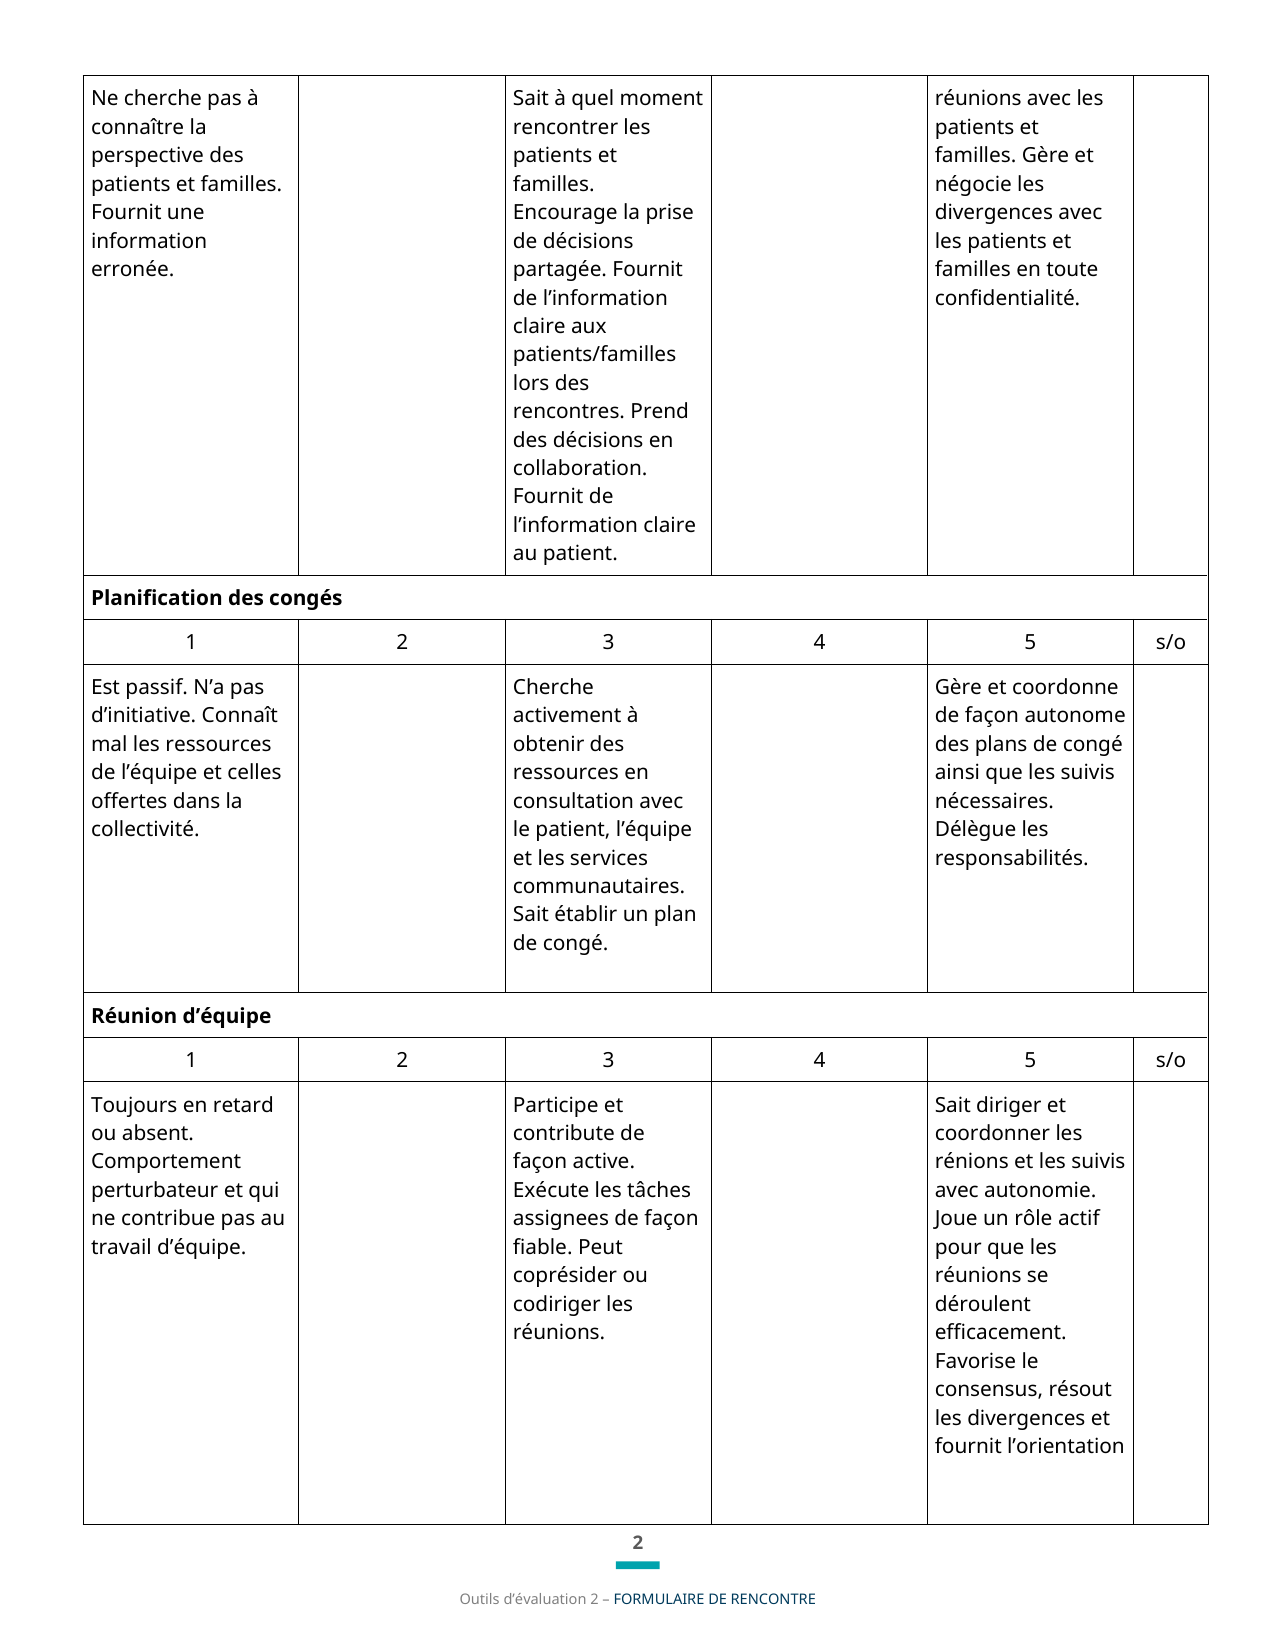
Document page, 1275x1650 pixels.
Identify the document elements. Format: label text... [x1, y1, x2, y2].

table_cell [712, 665, 927, 992]
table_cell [928, 76, 1133, 574]
table_cell [299, 665, 505, 992]
table_cell 1 [84, 620, 298, 663]
table_cell [1134, 76, 1208, 574]
table_cell Réunion d’équipe [84, 992, 1208, 1037]
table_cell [928, 1082, 1133, 1524]
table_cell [84, 76, 298, 574]
table_cell s/o [1134, 619, 1208, 663]
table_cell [506, 76, 711, 574]
table_cell [299, 1082, 505, 1524]
table_cell 5 [928, 1038, 1133, 1081]
table_cell Gère et coordonne de façon autonome des plans de congé ainsi que les suivis nécessaires. Délègue les responsabilités. [928, 665, 1133, 992]
table_cell 2 [299, 620, 505, 663]
table_cell 3 [506, 620, 711, 663]
table_cell [1134, 1082, 1208, 1524]
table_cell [506, 1082, 711, 1524]
table_cell 5 [928, 620, 1133, 663]
table_cell s/o [1134, 1037, 1208, 1081]
table_cell [1134, 665, 1208, 992]
table_cell [712, 76, 927, 574]
table_cell 3 [506, 1038, 711, 1081]
table_cell 1 [84, 1038, 298, 1081]
table_cell [712, 1082, 927, 1524]
table_cell [299, 76, 505, 574]
table_cell 2 [299, 1038, 505, 1081]
table_cell Cherche activement à obtenir des ressources en consultation avec le patient, l’équipe et les services communautaires. Sait établir un plan de congé. [506, 665, 711, 992]
table_cell Planification des congés [84, 575, 1208, 619]
table_cell Est passif. N’a pas d’initiative. Connaît mal les ressources de l’équipe et celles offertes dans la collectivité. [84, 665, 298, 992]
table_cell 4 [712, 620, 927, 663]
table_cell 4 [712, 1038, 927, 1081]
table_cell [84, 1082, 298, 1524]
